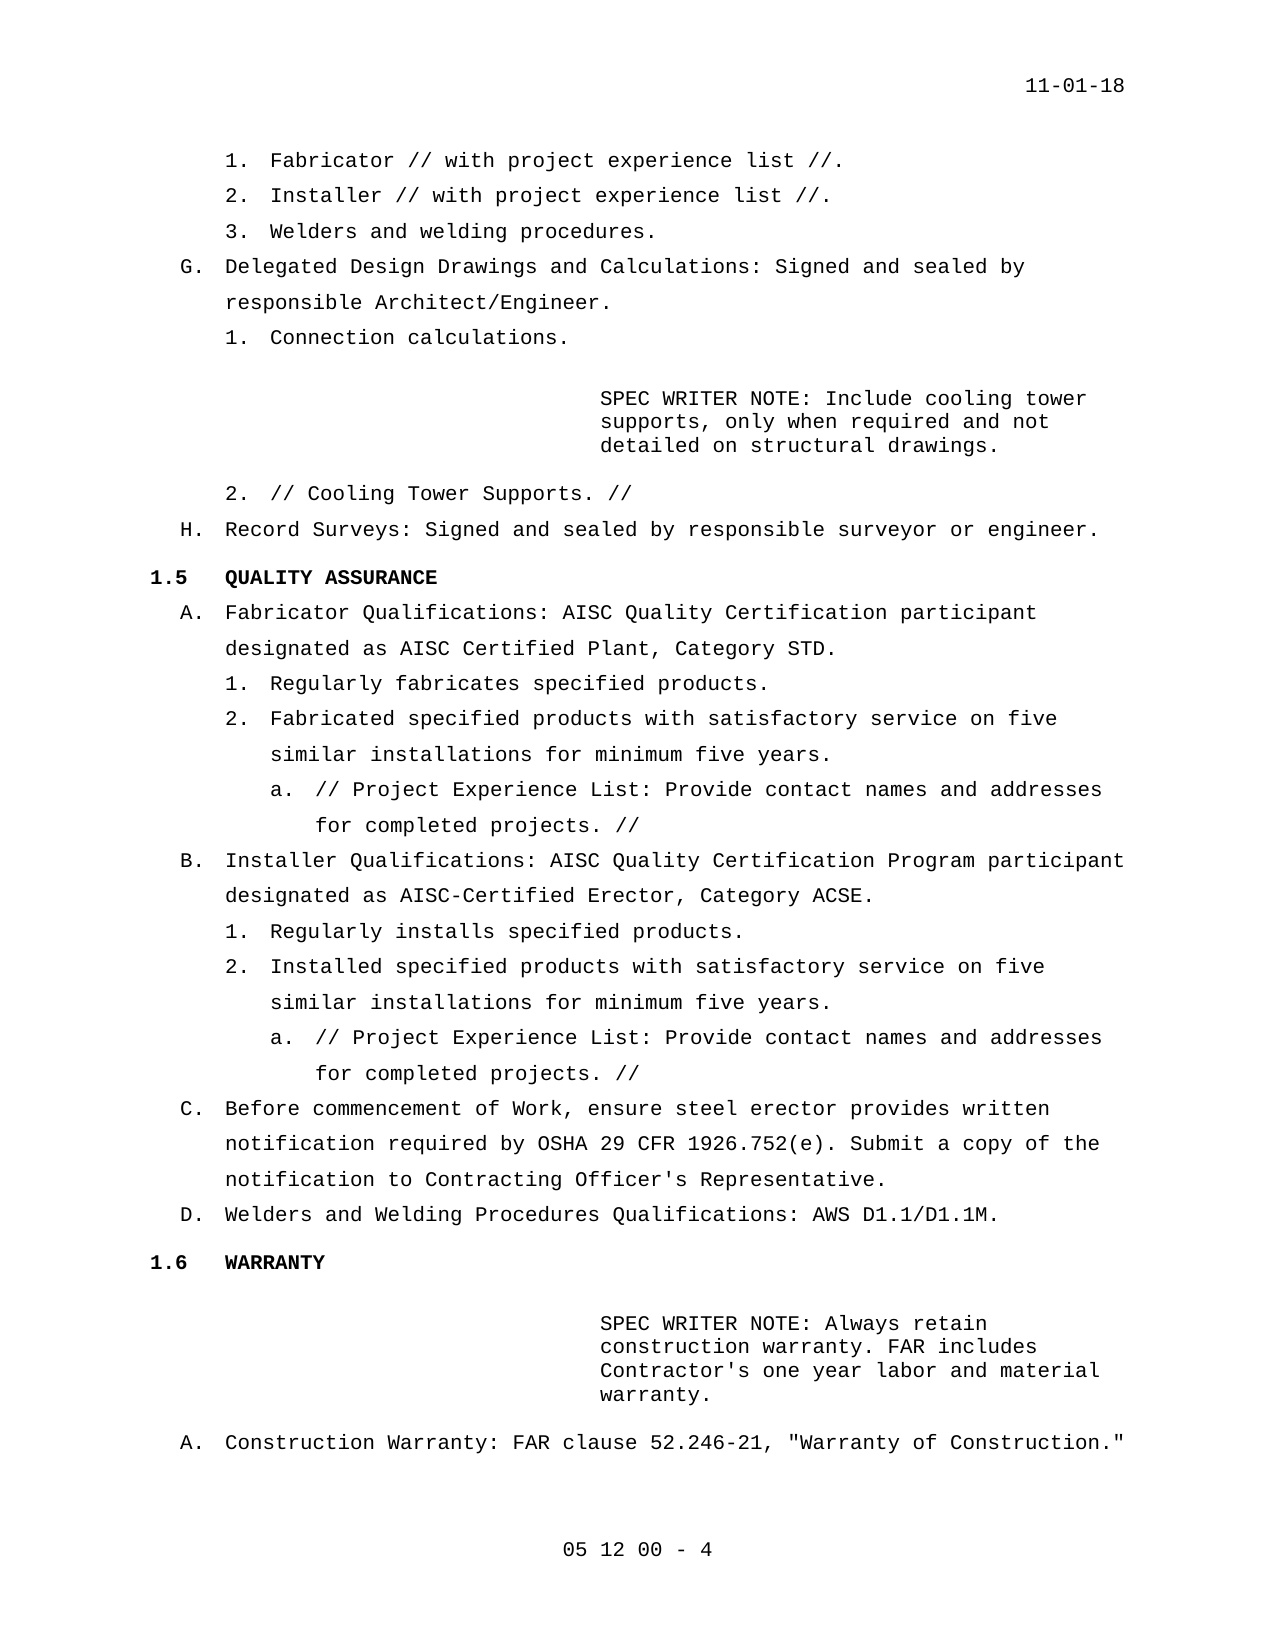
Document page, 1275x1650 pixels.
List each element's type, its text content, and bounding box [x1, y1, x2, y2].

text Delegated Design Drawings and Calculations: Signed and sealed by responsible Architect/Engineer. [180, 256, 1125, 315]
text WARRANTY [150, 1252, 1125, 1276]
text Fabricator // with project experience list //. [225, 150, 1125, 174]
text Fabricated specified products with satisfactory service on five similar installations for minimum five years. [225, 708, 1125, 767]
text Welders and Welding Procedures Qualifications: AWS D1.1/D1.1M. [180, 1204, 1125, 1228]
text // Cooling Tower Supports. // [225, 483, 1125, 507]
text Installer Qualifications: AISC Quality Certification Program participant designated as AISC-Certified Erector, Category ACSE. [180, 850, 1125, 909]
text Regularly installs specified products. [225, 921, 1125, 944]
text SPEC WRITER NOTE: Always retain construction warranty. FAR includes Contractor's one year labor and material warranty. [600, 1313, 1125, 1407]
text Construction Warranty: FAR clause 52.246-21, "Warranty of Construction." [180, 1432, 1125, 1456]
text Welders and welding procedures. [225, 221, 1125, 244]
text Regularly fabricates specified products. [225, 673, 1125, 697]
text Before commencement of Work, ensure steel erector provides written notification required by OSHA 29 CFR 1926.752(e). Submit a copy of the notification to Contracting Officer's Representative. [180, 1098, 1125, 1192]
text Record Surveys: Signed and sealed by responsible surveyor or engineer. [180, 519, 1125, 542]
text // Project Experience List: Provide contact names and addresses for completed projects. // [270, 1027, 1125, 1086]
text SPEC WRITER NOTE: Include cooling tower supports, only when required and not detailed on structural drawings. [600, 387, 1125, 458]
text Installer // with project experience list //. [225, 185, 1125, 209]
text Connection calculations. [225, 327, 1125, 351]
text Fabricator Qualifications: AISC Quality Certification participant designated as AISC Certified Plant, Category STD. [180, 602, 1125, 661]
text QUALITY ASSURANCE [150, 567, 1125, 590]
text Installed specified products with satisfactory service on five similar installations for minimum five years. [225, 956, 1125, 1015]
text // Project Experience List: Provide contact names and addresses for completed projects. // [270, 779, 1125, 838]
